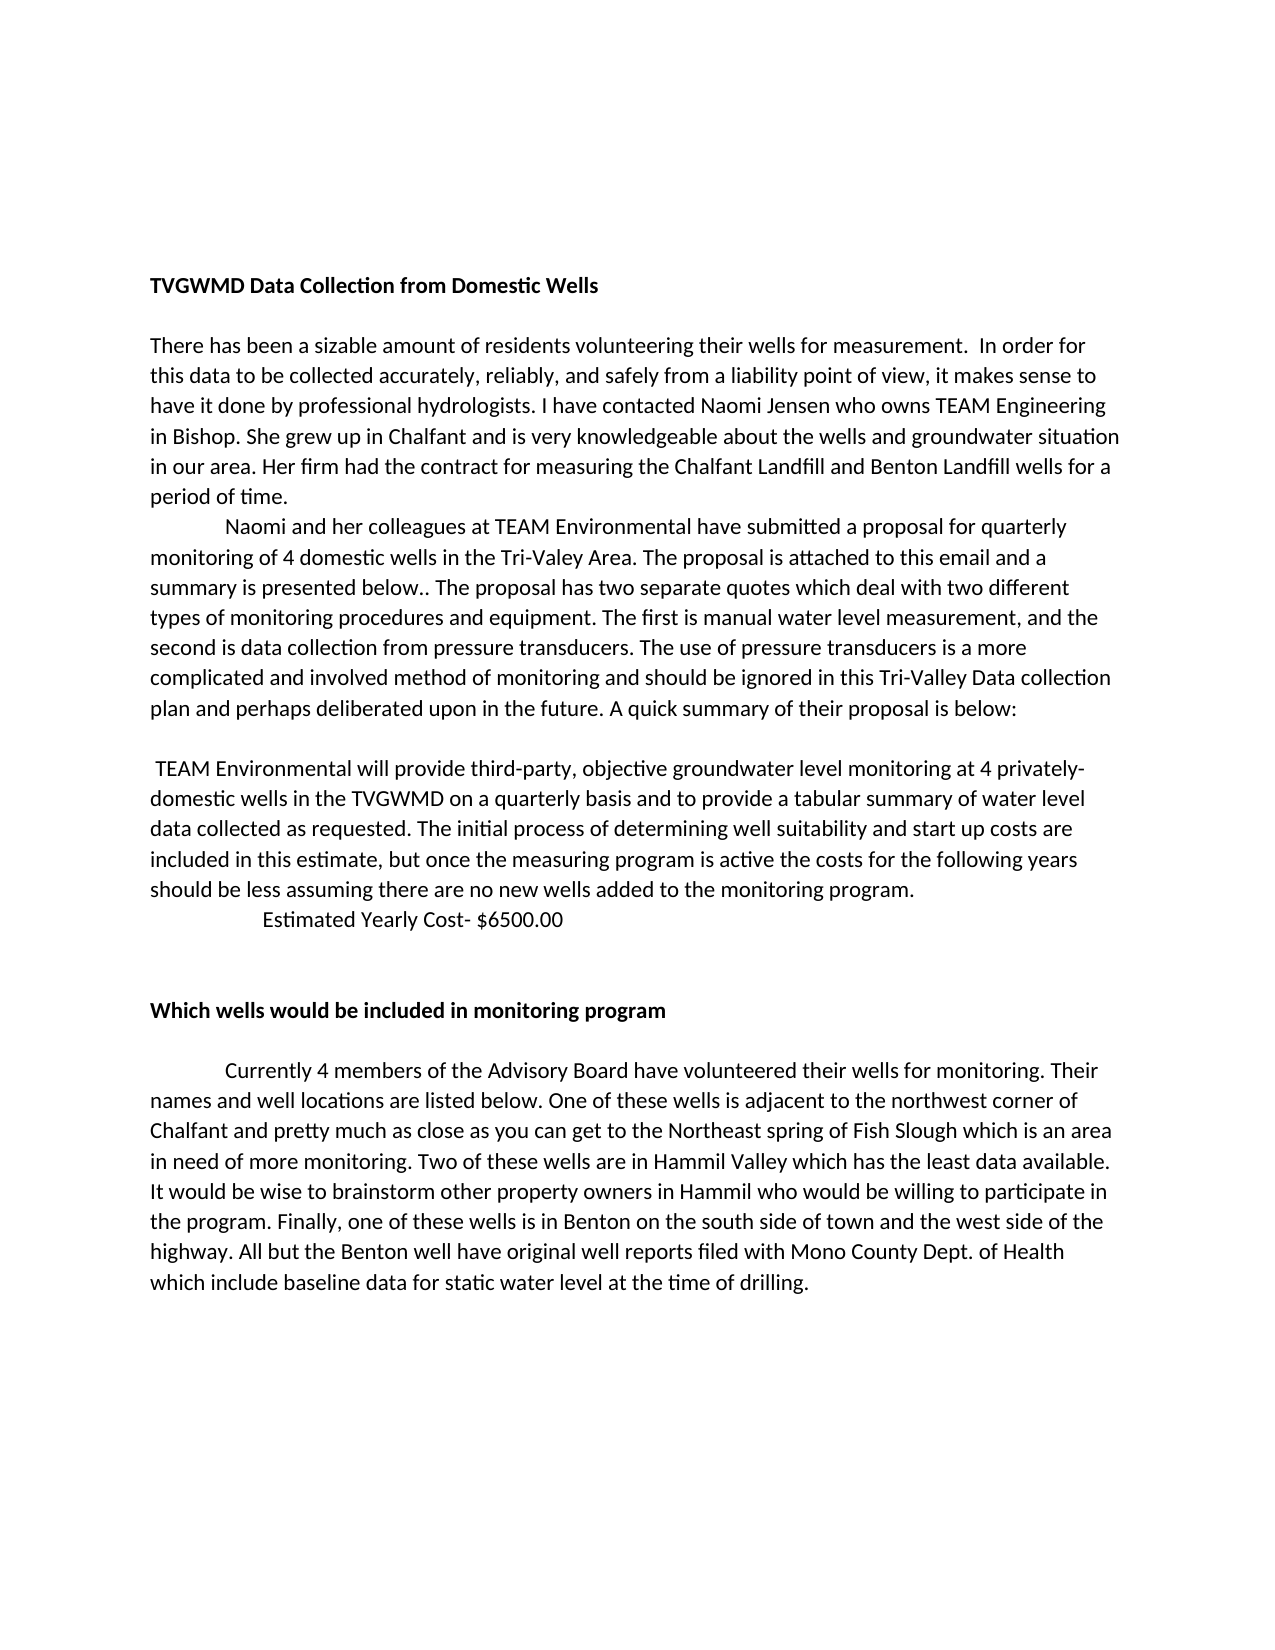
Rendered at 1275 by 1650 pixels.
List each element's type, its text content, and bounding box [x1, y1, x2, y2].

list Which wells would be included in monitoring program [150, 996, 1125, 1024]
list TVGWMD Data Collection from Domestic Wells [150, 271, 1125, 299]
list Currently 4 members of the Advisory Board have volunteered their wells for monitoring. Their names and well locations are listed below. One of these wells is adjacent to the northwest corner of Chalfant and pretty much as close as you can get to the Northeast spring of Fish Slough which is an area in need of more monitoring. Two of these wells are in Hammil Valley which has the least data available. It would be wise to brainstorm other property owners in Hammil who would be willing to participate in the program. Finally, one of these wells is in Benton on the south side of town and the west side of the highway. All but the Benton well have original well reports filed with Mono County Dept. of Health which include baseline data for static water level at the time of drilling. [150, 1056, 1125, 1296]
list Estimated Yearly Cost- $6500.00 [262, 905, 1125, 933]
list Naomi and her colleagues at TEAM Environmental have submitted a proposal for quarterly monitoring of 4 domestic wells in the Tri-Valey Area. The proposal is attached to this email and a summary is presented below.. The proposal has two separate quotes which deal with two different types of monitoring procedures and equipment. The first is manual water level measurement, and the second is data collection from pressure transducers. The use of pressure transducers is a more complicated and involved method of monitoring and should be ignored in this Tri-Valley Data collection plan and perhaps deliberated upon in the future. A quick summary of their proposal is below: [150, 512, 1125, 722]
list TEAM Environmental will provide third-party, objective groundwater level monitoring at 4 privately-domestic wells in the TVGWMD on a quarterly basis and to provide a tabular summary of water level data collected as requested. The initial process of determining well suitability and start up costs are included in this estimate, but once the measuring program is active the costs for the following years should be less assuming there are no new wells added to the monitoring program. [150, 754, 1125, 903]
list There has been a sizable amount of residents volunteering their wells for measurement. In order for this data to be collected accurately, reliably, and safely from a liability point of view, it makes sense to have it done by professional hydrologists. I have contacted Naomi Jensen who owns TEAM Engineering in Bishop. She grew up in Chalfant and is very knowledgeable about the wells and groundwater situation in our area. Her firm had the contract for measuring the Chalfant Landfill and Benton Landfill wells for a period of time. [150, 331, 1125, 510]
